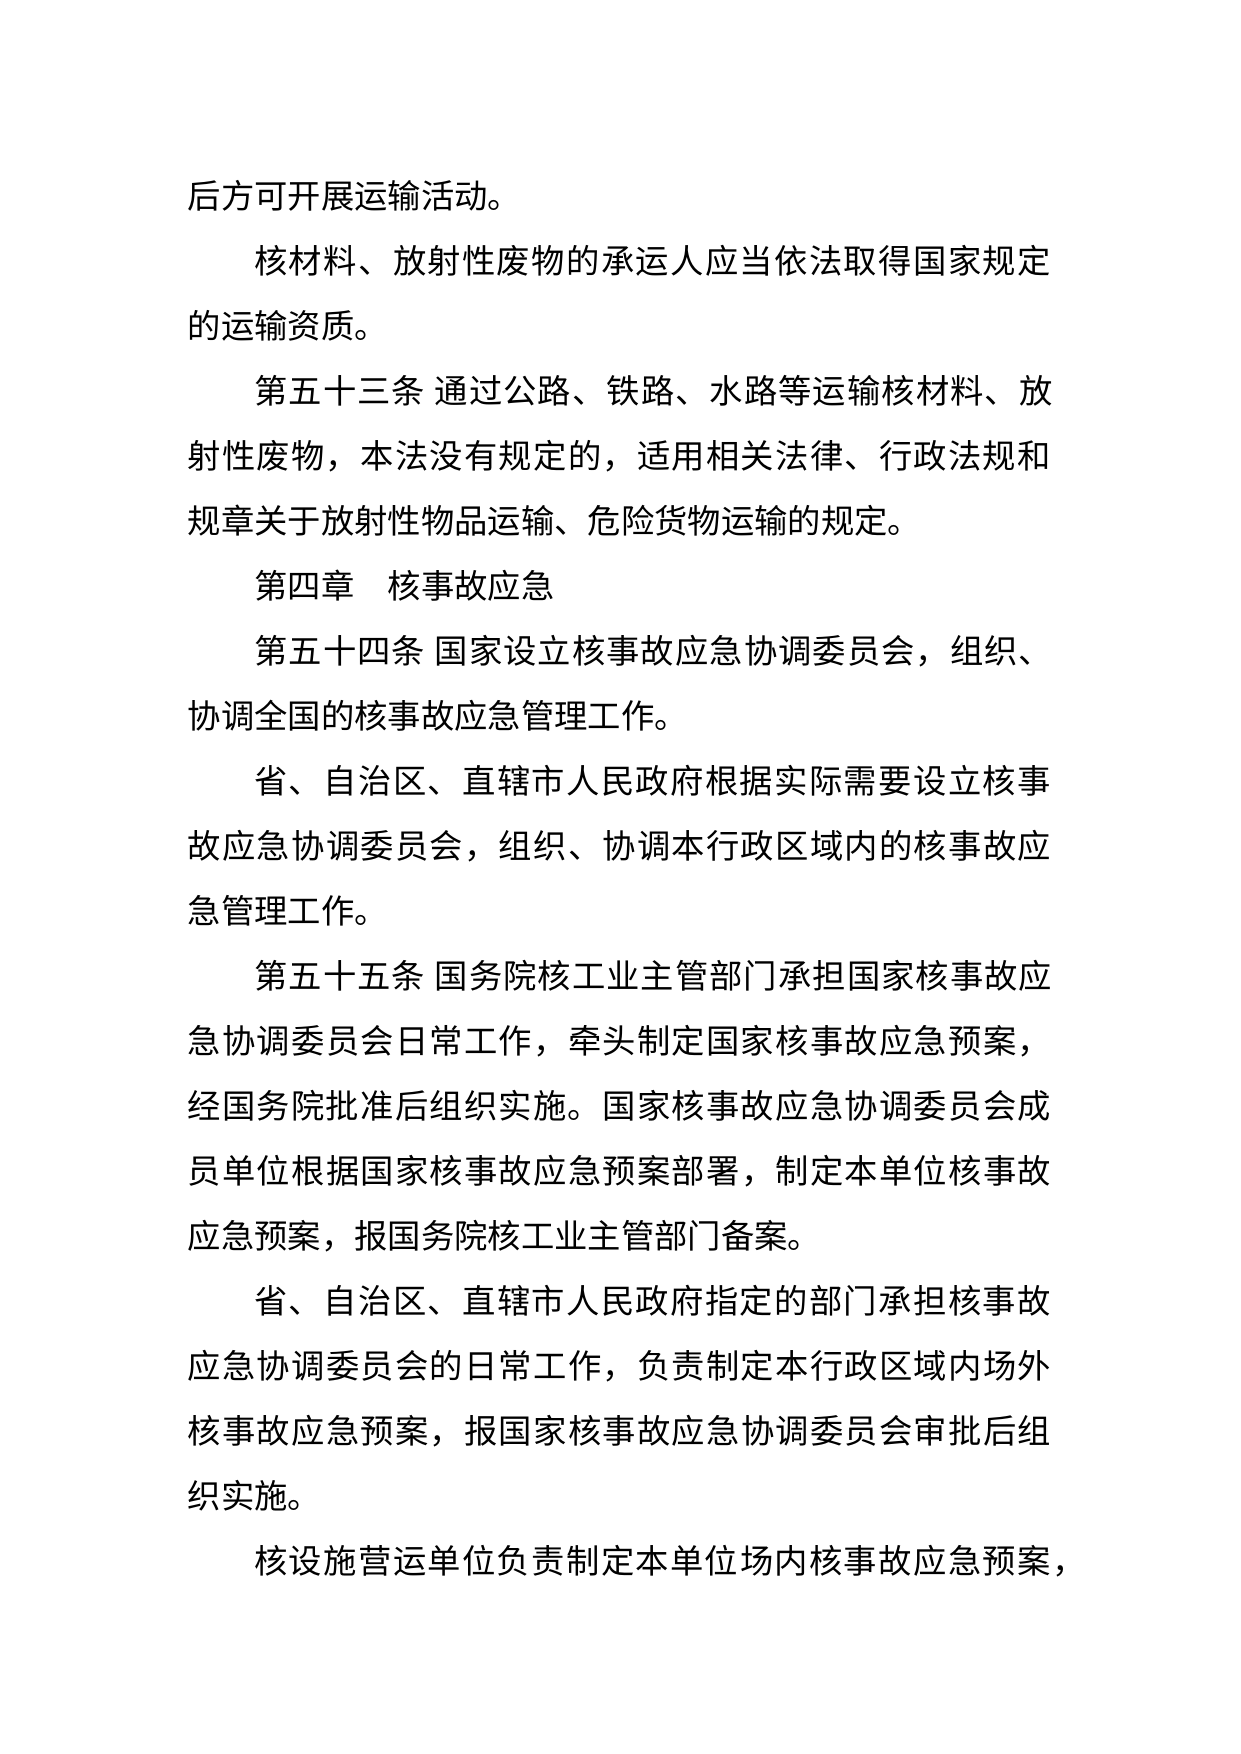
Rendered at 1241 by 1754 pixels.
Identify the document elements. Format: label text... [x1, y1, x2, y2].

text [187, 162, 1053, 227]
text 第五十四条 国家设立核事故应急协调委员会，组织、协调全国的核事故应急管理工作。 [187, 617, 1053, 747]
text 省、自治区、直辖市人民政府指定的部门承担核事故应急协调委员会的日常工作，负责制定本行政区域内场外核事故应急预案，报国家核事故应急协调委员会审批后组织实施。 [187, 1267, 1053, 1527]
text 第五十三条 通过公路、铁路、水路等运输核材料、放射性废物，本法没有规定的，适用相关法律、行政法规和规章关于放射性物品运输、危险货物运输的规定。 [187, 357, 1053, 552]
text 第五十五条 国务院核工业主管部门承担国家核事故应急协调委员会日常工作，牵头制定国家核事故应急预案，经国务院批准后组织实施。国家核事故应急协调委员会成员单位根据国家核事故应急预案部署，制定本单位核事故应急预案，报国务院核工业主管部门备案。 [187, 942, 1053, 1267]
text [187, 1527, 1053, 1592]
text 核材料、放射性废物的承运人应当依法取得国家规定的运输资质。 [187, 227, 1053, 357]
text 第四章 核事故应急 [187, 552, 1053, 617]
text 省、自治区、直辖市人民政府根据实际需要设立核事故应急协调委员会，组织、协调本行政区域内的核事故应急管理工作。 [187, 747, 1053, 942]
